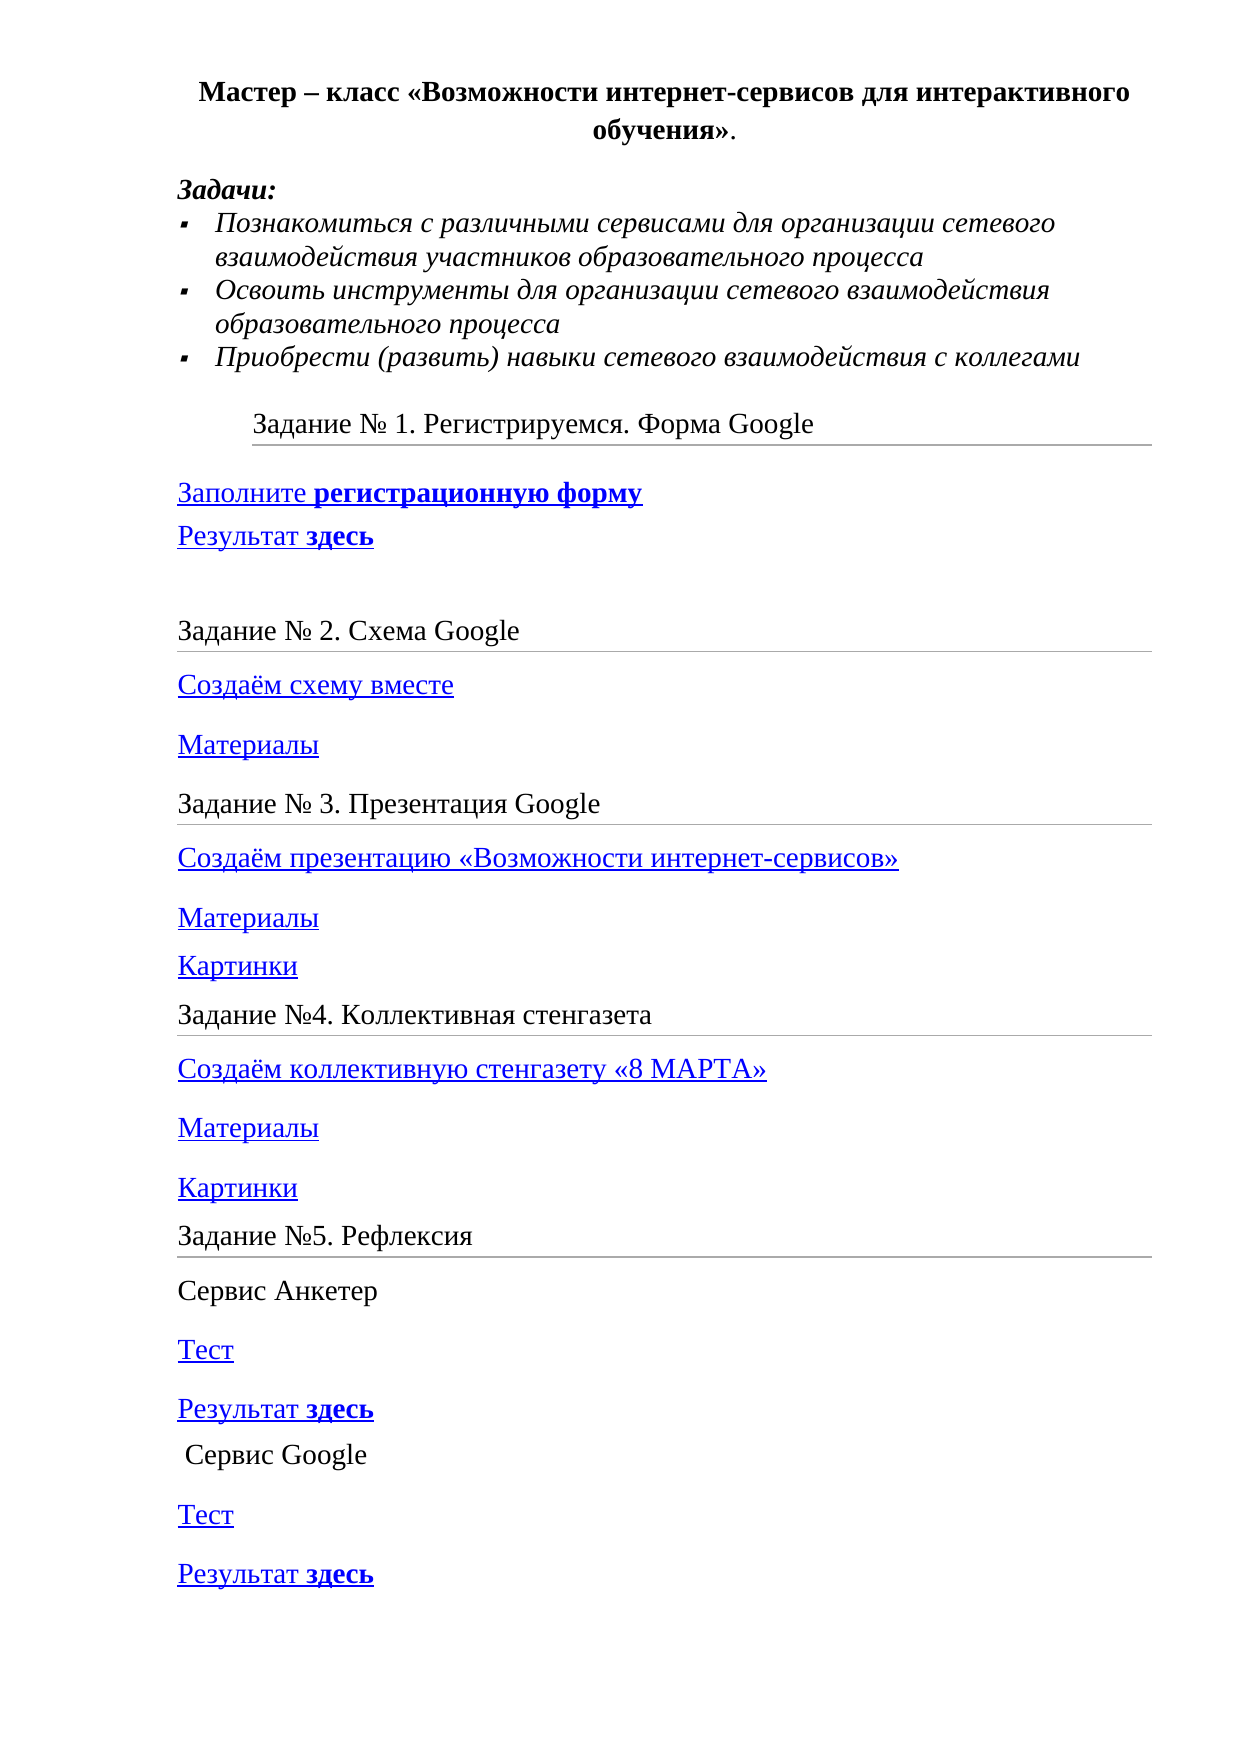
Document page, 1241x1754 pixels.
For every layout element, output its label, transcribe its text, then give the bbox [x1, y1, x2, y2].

text Тест [177, 1497, 1152, 1530]
list Приобрести (развить) навыки сетевого взаимодействия с коллегами [177, 339, 1152, 373]
text Тест [177, 1332, 1152, 1366]
subtitle Задание №5. Рефлексия [177, 1218, 1152, 1256]
text Результат здесь [177, 518, 1152, 552]
text Материалы [177, 727, 1152, 760]
list Познакомиться с различными сервисами для организации сетевого взаимодействия участников образовательного процесса [177, 205, 1152, 272]
list Освоить инструменты для организации сетевого взаимодействия образовательного процесса [177, 272, 1152, 339]
subtitle Задание № 3. Презентация Google [177, 786, 1152, 824]
subtitle Картинки [177, 1170, 1152, 1203]
text Материалы [177, 1111, 1152, 1144]
text Сервис Анкетер [177, 1273, 1152, 1306]
text Создаём схему вместе [177, 667, 1152, 701]
text Создаём коллективную стенгазету «8 МАРТА» [177, 1051, 1152, 1085]
text Заполните регистрационную форму [177, 475, 1152, 508]
subtitle Задание № 2. Схема Google [177, 613, 1152, 651]
text Результат здесь [177, 1391, 1152, 1425]
list Задание № 1. Регистрируемся. Форма Google [252, 407, 1152, 444]
text Сервис Google [177, 1437, 1152, 1471]
text Создаём презентацию «Возможности интернет-сервисов» [177, 840, 1152, 874]
subtitle Задание №4. Коллективная стенгазета [177, 997, 1152, 1035]
text Мастер – класс «Возможности интернет-сервисов для интерактивного обучения». [177, 74, 1152, 146]
subtitle Материалы [177, 900, 1152, 933]
subtitle Картинки [177, 948, 1152, 982]
text Результат здесь [177, 1556, 1152, 1590]
text Задачи: [177, 172, 1152, 205]
